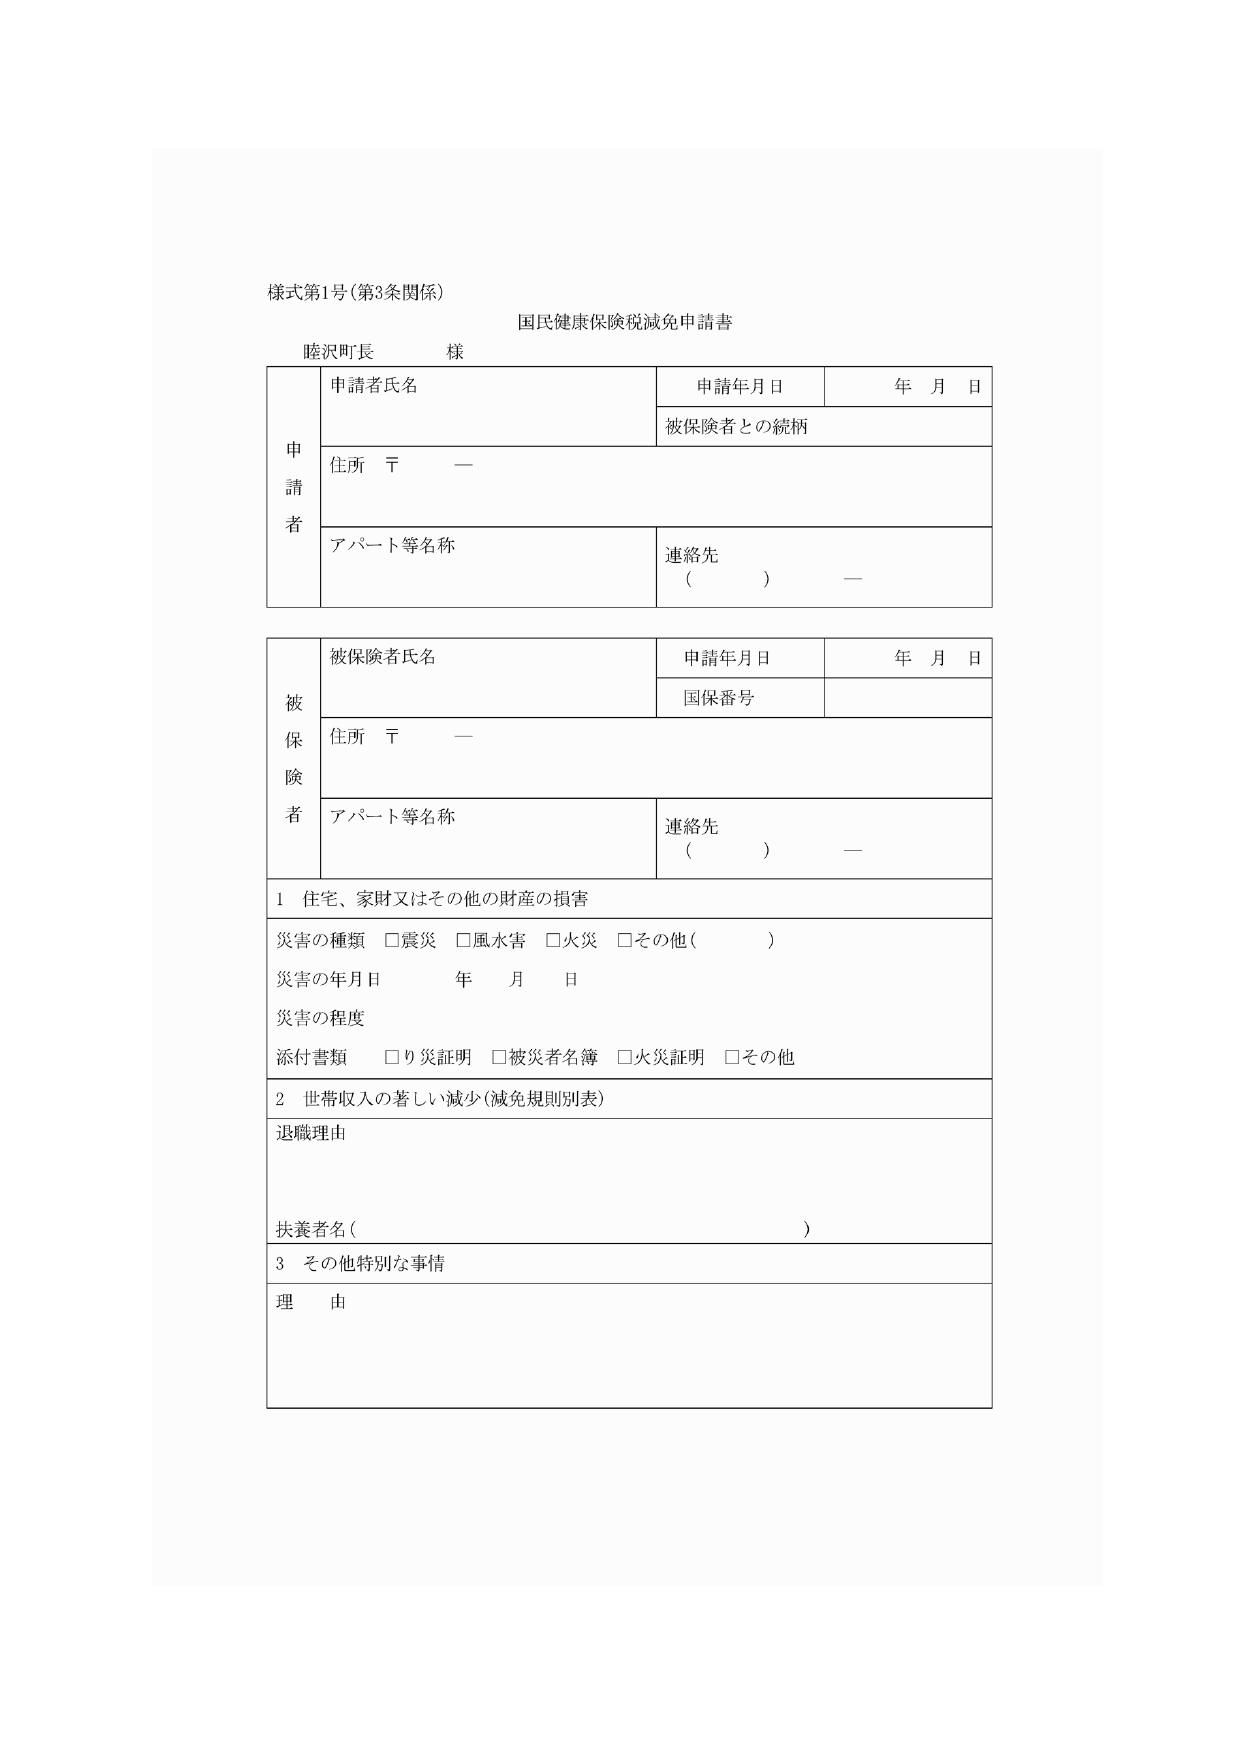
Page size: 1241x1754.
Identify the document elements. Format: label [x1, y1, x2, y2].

picture [151, 148, 1104, 1586]
